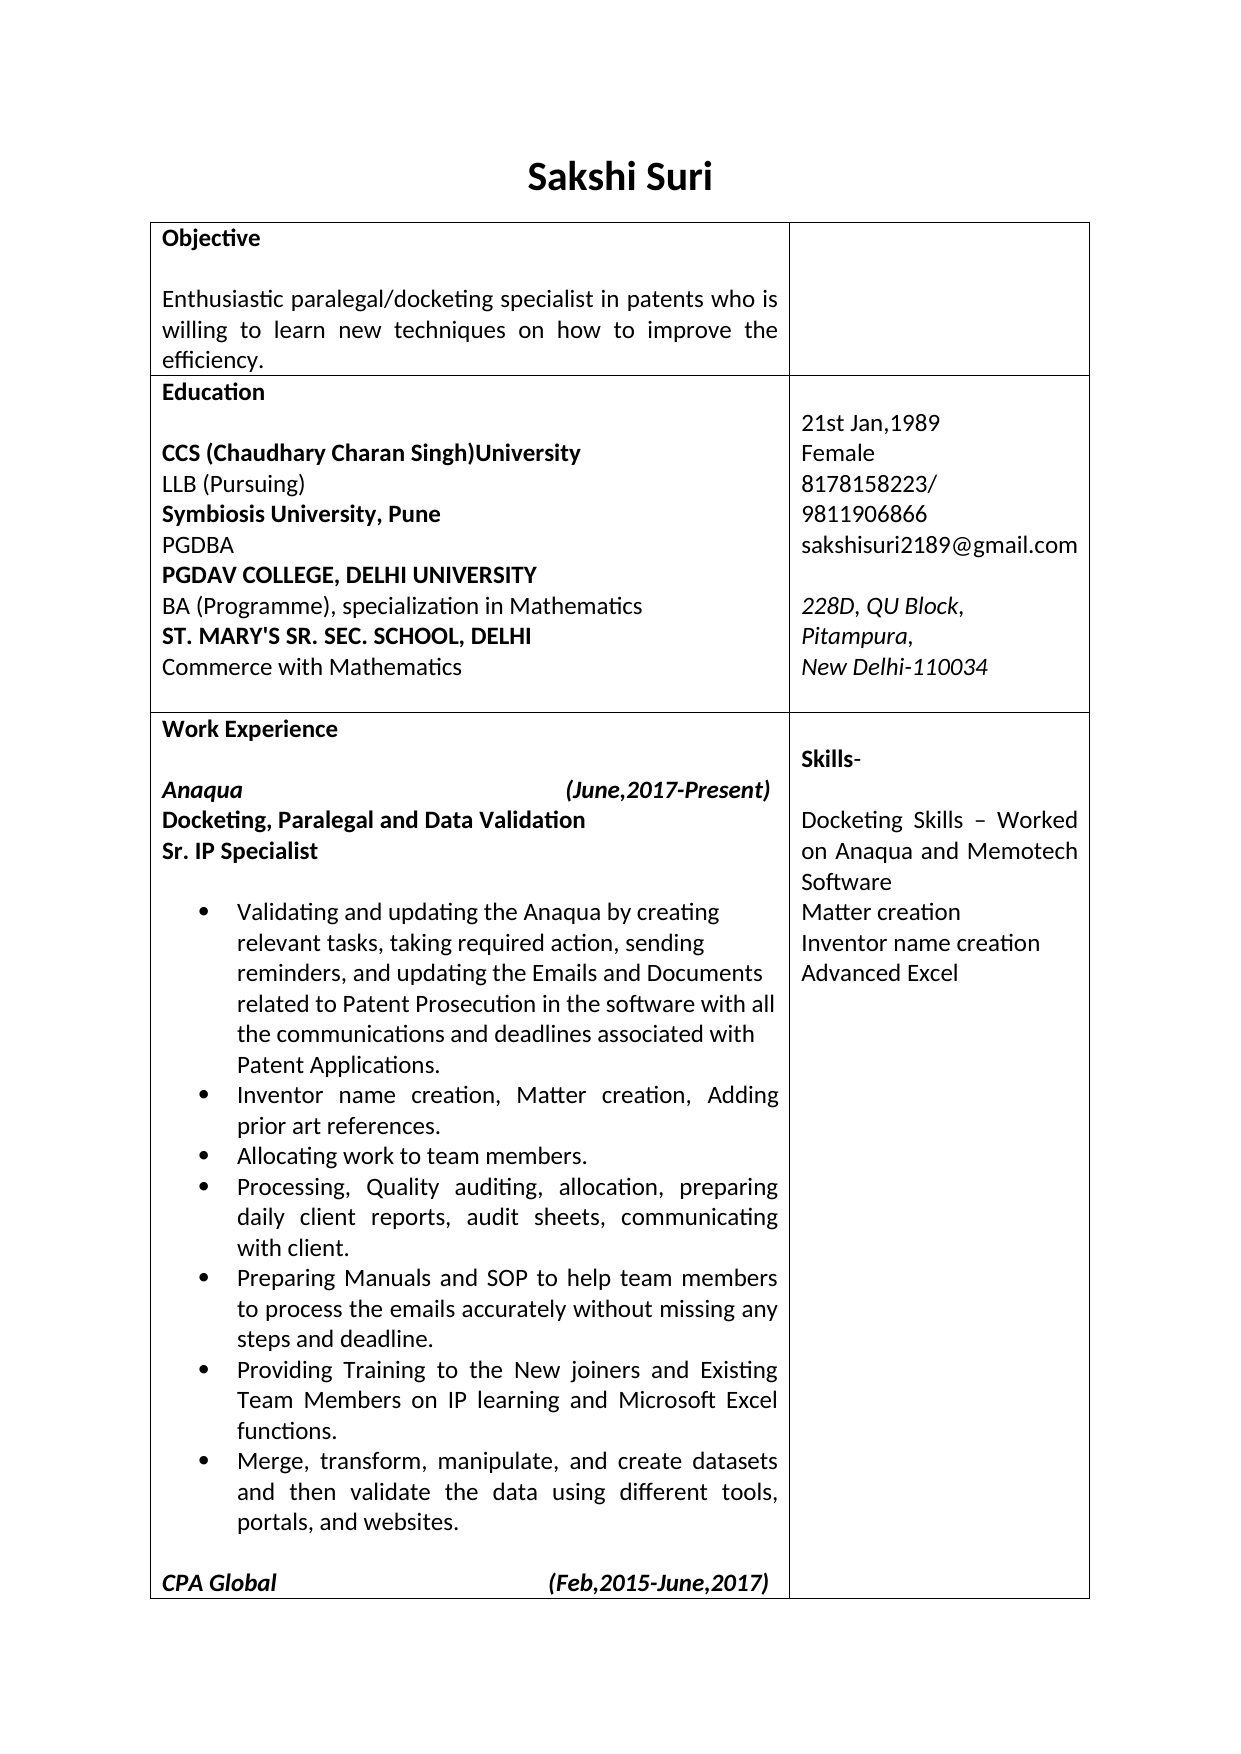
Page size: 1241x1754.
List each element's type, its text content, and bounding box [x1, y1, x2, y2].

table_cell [151, 713, 789, 1598]
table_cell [790, 713, 1089, 1598]
text Sakshi Suri [150, 150, 1090, 201]
table_header Objective Enthusiastic paralegal/docketing specialist in patents who is willing to learn new techniques on how to improve the efficiency. [151, 223, 789, 375]
table_cell 21st Jan,1989 Female 8178158223/ 9811906866 sakshisuri2189@gmail.com 228D, QU Block, Pitampura, New Delhi-110034 [790, 376, 1089, 712]
table_cell Education CCS (Chaudhary Charan Singh)University LLB (Pursuing) Symbiosis University, Pune PGDBA PGDAV COLLEGE, DELHI UNIVERSITY BA (Programme), specialization in Mathematics ST. MARY'S SR. SEC. SCHOOL, DELHI Commerce with Mathematics [151, 376, 789, 712]
table_header [790, 223, 1089, 375]
